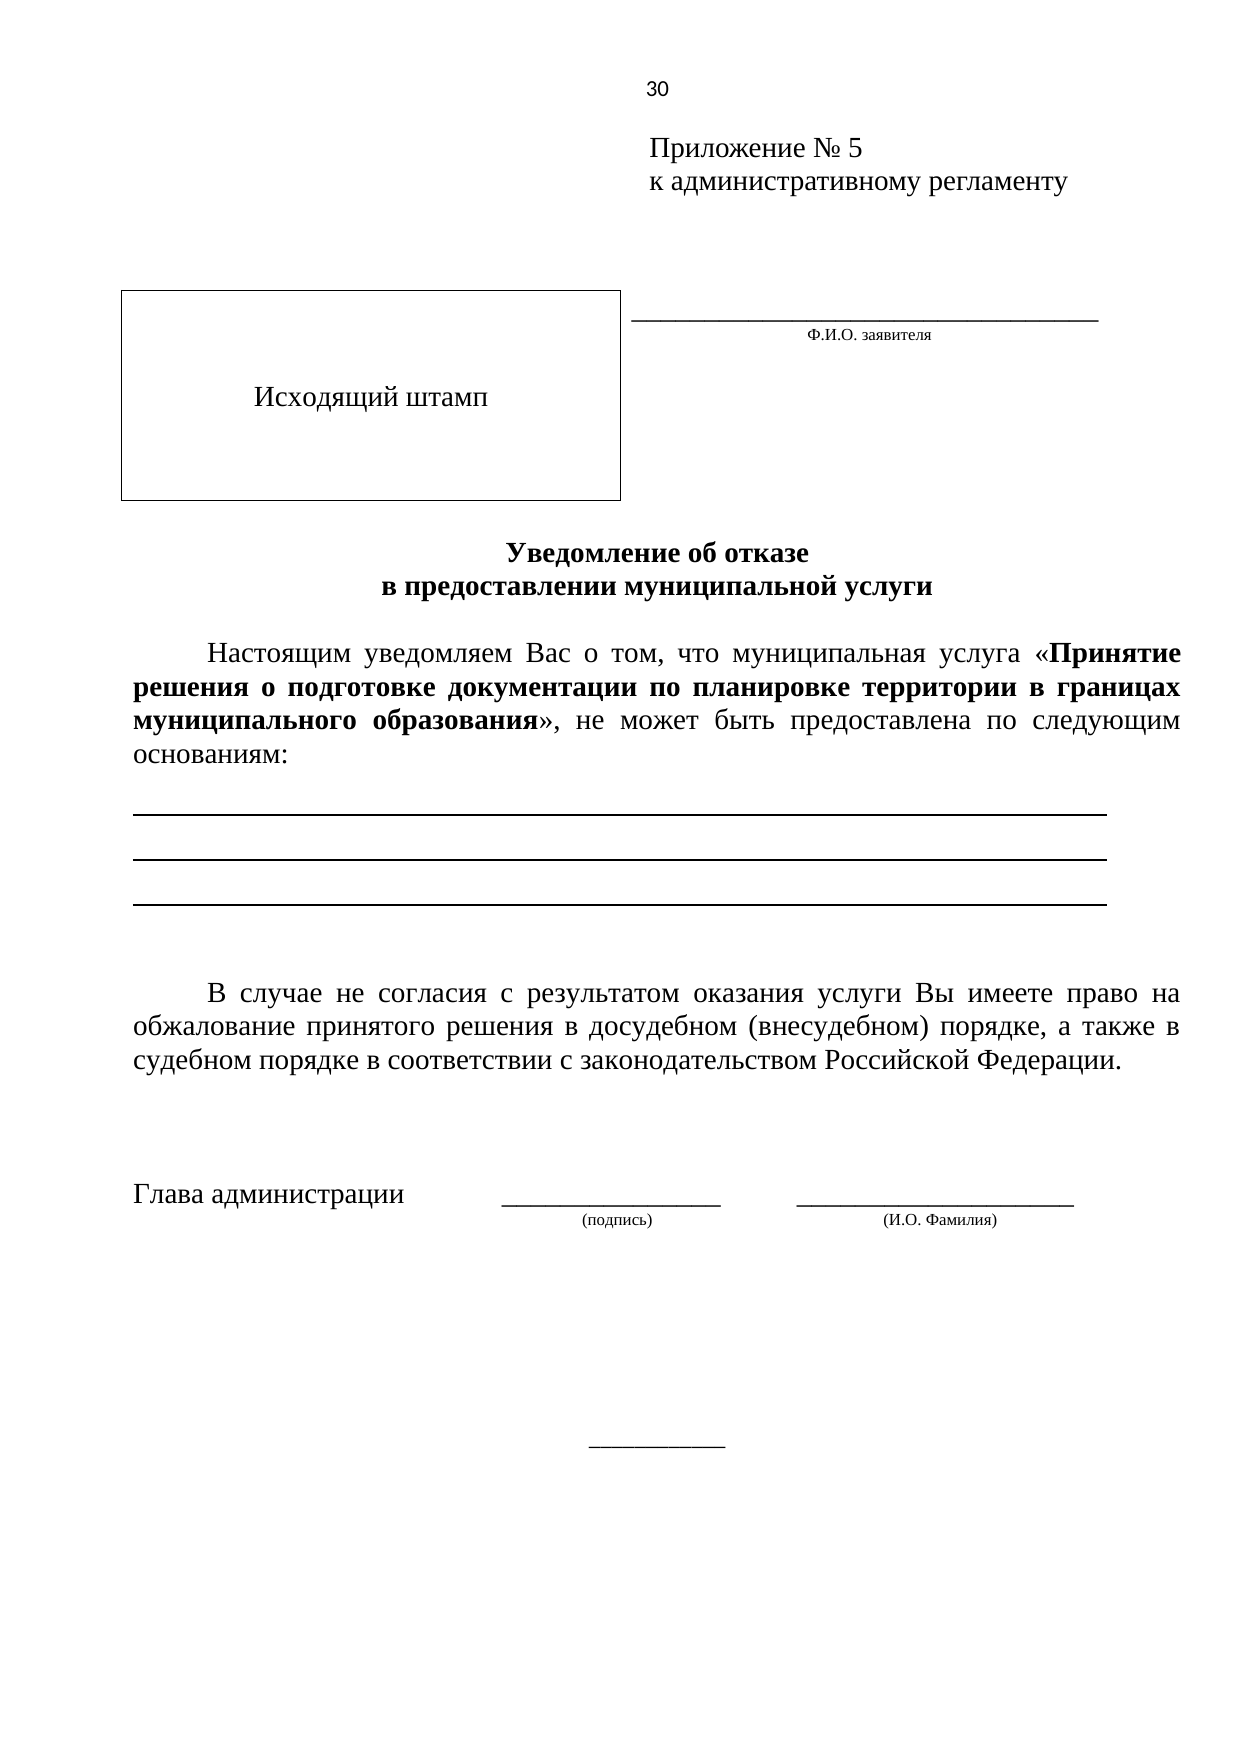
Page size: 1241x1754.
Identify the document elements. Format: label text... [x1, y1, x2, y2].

table_header Исходящий штамп [122, 291, 620, 500]
table_header ________________________________ Ф.И.О. заявителя [621, 290, 1118, 500]
text Настоящим уведомляем Вас о том, что муниципальная услуга «Принятие решения о подготовке документации по планировке территории в границах муниципального образования», не может быть предоставлена по следующим основаниям: [133, 635, 1181, 769]
subtitle Приложение № 5 [649, 130, 1182, 163]
text (подпись) (И.О. Фамилия) [133, 1210, 1181, 1243]
text в предоставлении муниципальной услуги [133, 568, 1181, 602]
subtitle к административному регламенту [649, 163, 1182, 197]
text В случае не согласия с результатом оказания услуги Вы имеете право на обжалование принятого решения в досудебном (внесудебном) порядке, а также в судебном порядке в соответствии с законодательством Российской Федерации. [133, 975, 1181, 1076]
text Глава администрации _______________ ___________________ [133, 1176, 1181, 1210]
text Уведомление об отказе [133, 535, 1181, 568]
text ____________ [133, 1423, 1181, 1451]
